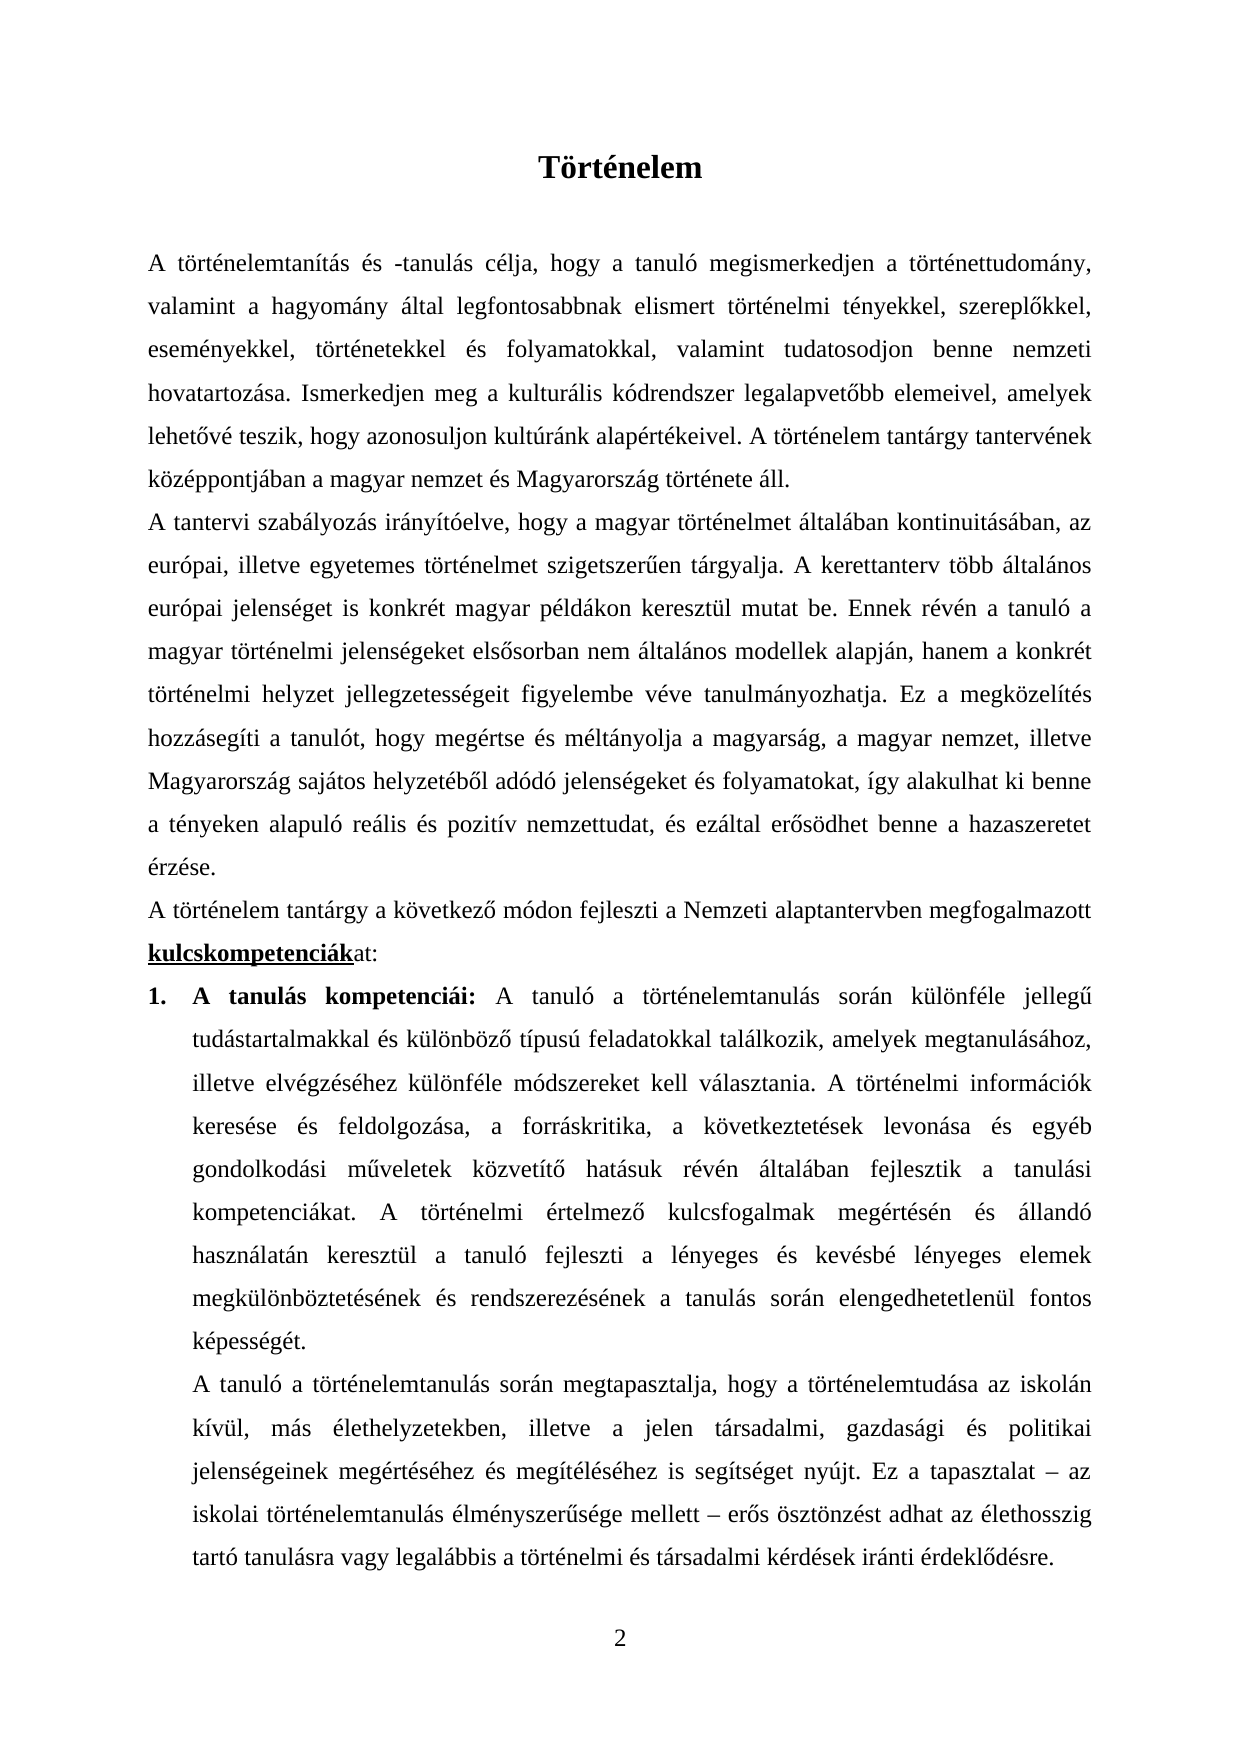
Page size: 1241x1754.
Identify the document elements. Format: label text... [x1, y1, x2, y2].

list A tanulás kompetenciái: A tanuló a történelemtanulás során különféle jellegű tudástartalmakkal és különböző típusú feladatokkal találkozik, amelyek megtanulásához, illetve elvégzéséhez különféle módszereket kell választania. A történelmi információk keresése és feldolgozása, a forráskritika, a következtetések levonása és egyéb gondolkodási műveletek közvetítő hatásuk révén általában fejlesztik a tanulási kompetenciákat. A történelmi értelmező kulcsfogalmak megértésén és állandó használatán keresztül a tanuló fejleszti a lényeges és kevésbé lényeges elemek megkülönböztetésének és rendszerezésének a tanulás során elengedhetetlenül fontos képességét. [148, 981, 1092, 1355]
list A tanuló a történelemtanulás során megtapasztalja, hogy a történelemtudása az iskolán kívül, más élethelyzetekben, illetve a jelen társadalmi, gazdasági és politikai jelenségeinek megértéséhez és megítéléséhez is segítséget nyújt. Ez a tapasztalat – az iskolai történelemtanulás élményszerűsége mellett – erős ösztönzést adhat az élethosszig tartó tanulásra vagy legalábbis a történelmi és társadalmi kérdések iránti érdeklődésre. [192, 1369, 1092, 1571]
text A történelem tantárgy a következő módon fejleszti a Nemzeti alaptantervben megfogalmazott kulcskompetenciákat: [148, 895, 1092, 967]
text A tantervi szabályozás irányítóelve, hogy a magyar történelmet általában kontinuitásában, az európai, illetve egyetemes történelmet szigetszerűen tárgyalja. A kerettanterv több általános európai jelenséget is konkrét magyar példákon keresztül mutat be. Ennek révén a tanuló a magyar történelmi jelenségeket elsősorban nem általános modellek alapján, hanem a konkrét történelmi helyzet jellegzetességeit figyelembe véve tanulmányozhatja. Ez a megközelítés hozzásegíti a tanulót, hogy megértse és méltányolja a magyarság, a magyar nemzet, illetve Magyarország sajátos helyzetéből adódó jelenségeket és folyamatokat, így alakulhat ki benne a tényeken alapuló reális és pozitív nemzettudat, és ezáltal erősödhet benne a hazaszeretet érzése. [148, 507, 1092, 881]
text Történelem [148, 148, 1092, 186]
text A történelemtanítás és -tanulás célja, hogy a tanuló megismerkedjen a történettudomány, valamint a hagyomány által legfontosabbnak elismert történelmi tényekkel, szereplőkkel, eseményekkel, történetekkel és folyamatokkal, valamint tudatosodjon benne nemzeti hovatartozása. Ismerkedjen meg a kulturális kódrendszer legalapvetőbb elemeivel, amelyek lehetővé teszik, hogy azonosuljon kultúránk alapértékeivel. A történelem tantárgy tantervének középpontjában a magyar nemzet és Magyarország története áll. [148, 248, 1092, 493]
